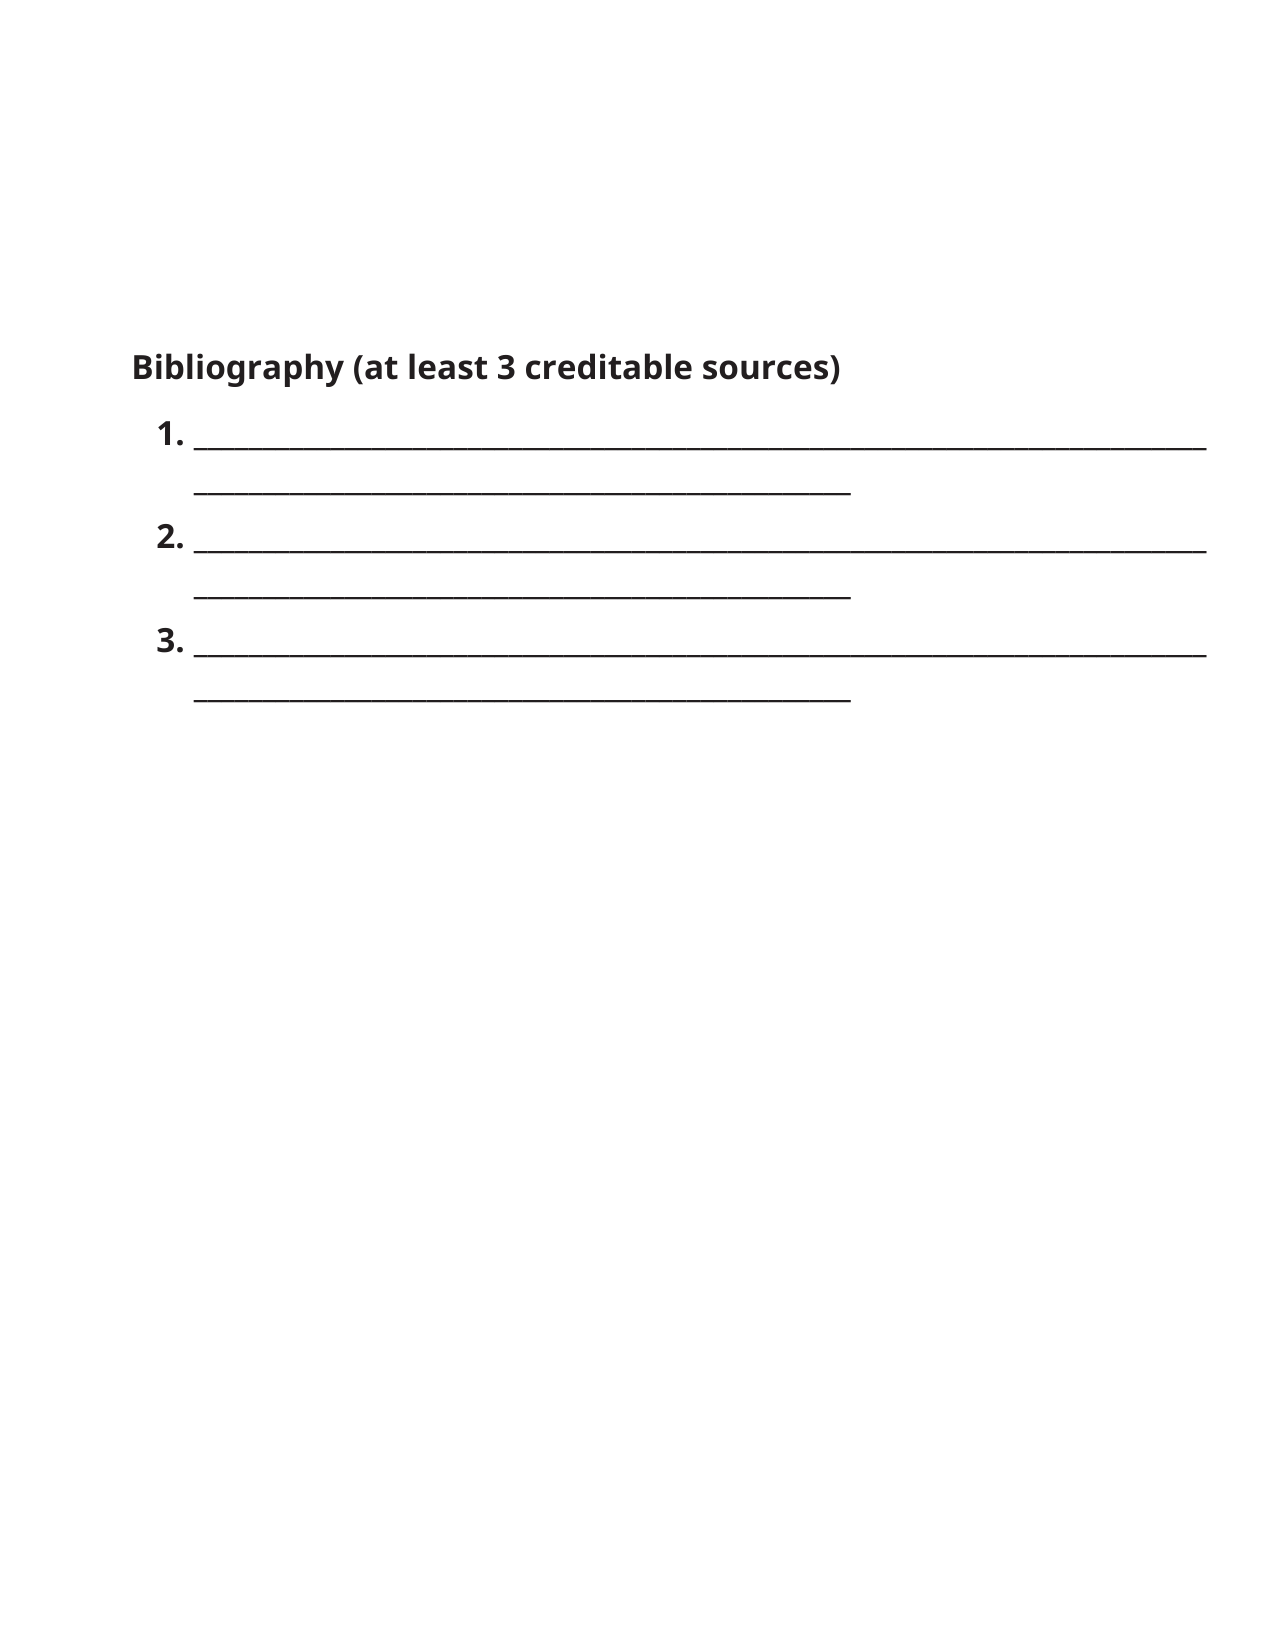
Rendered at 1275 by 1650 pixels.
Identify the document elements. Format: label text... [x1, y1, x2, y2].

text Bibliography (at least 3 creditable sources) [131, 344, 1219, 389]
list __________________________________________________________________________________________________________________________ [156, 410, 1219, 501]
list __________________________________________________________________________________________________________________________ [156, 513, 1219, 604]
list __________________________________________________________________________________________________________________________ [156, 616, 1219, 707]
